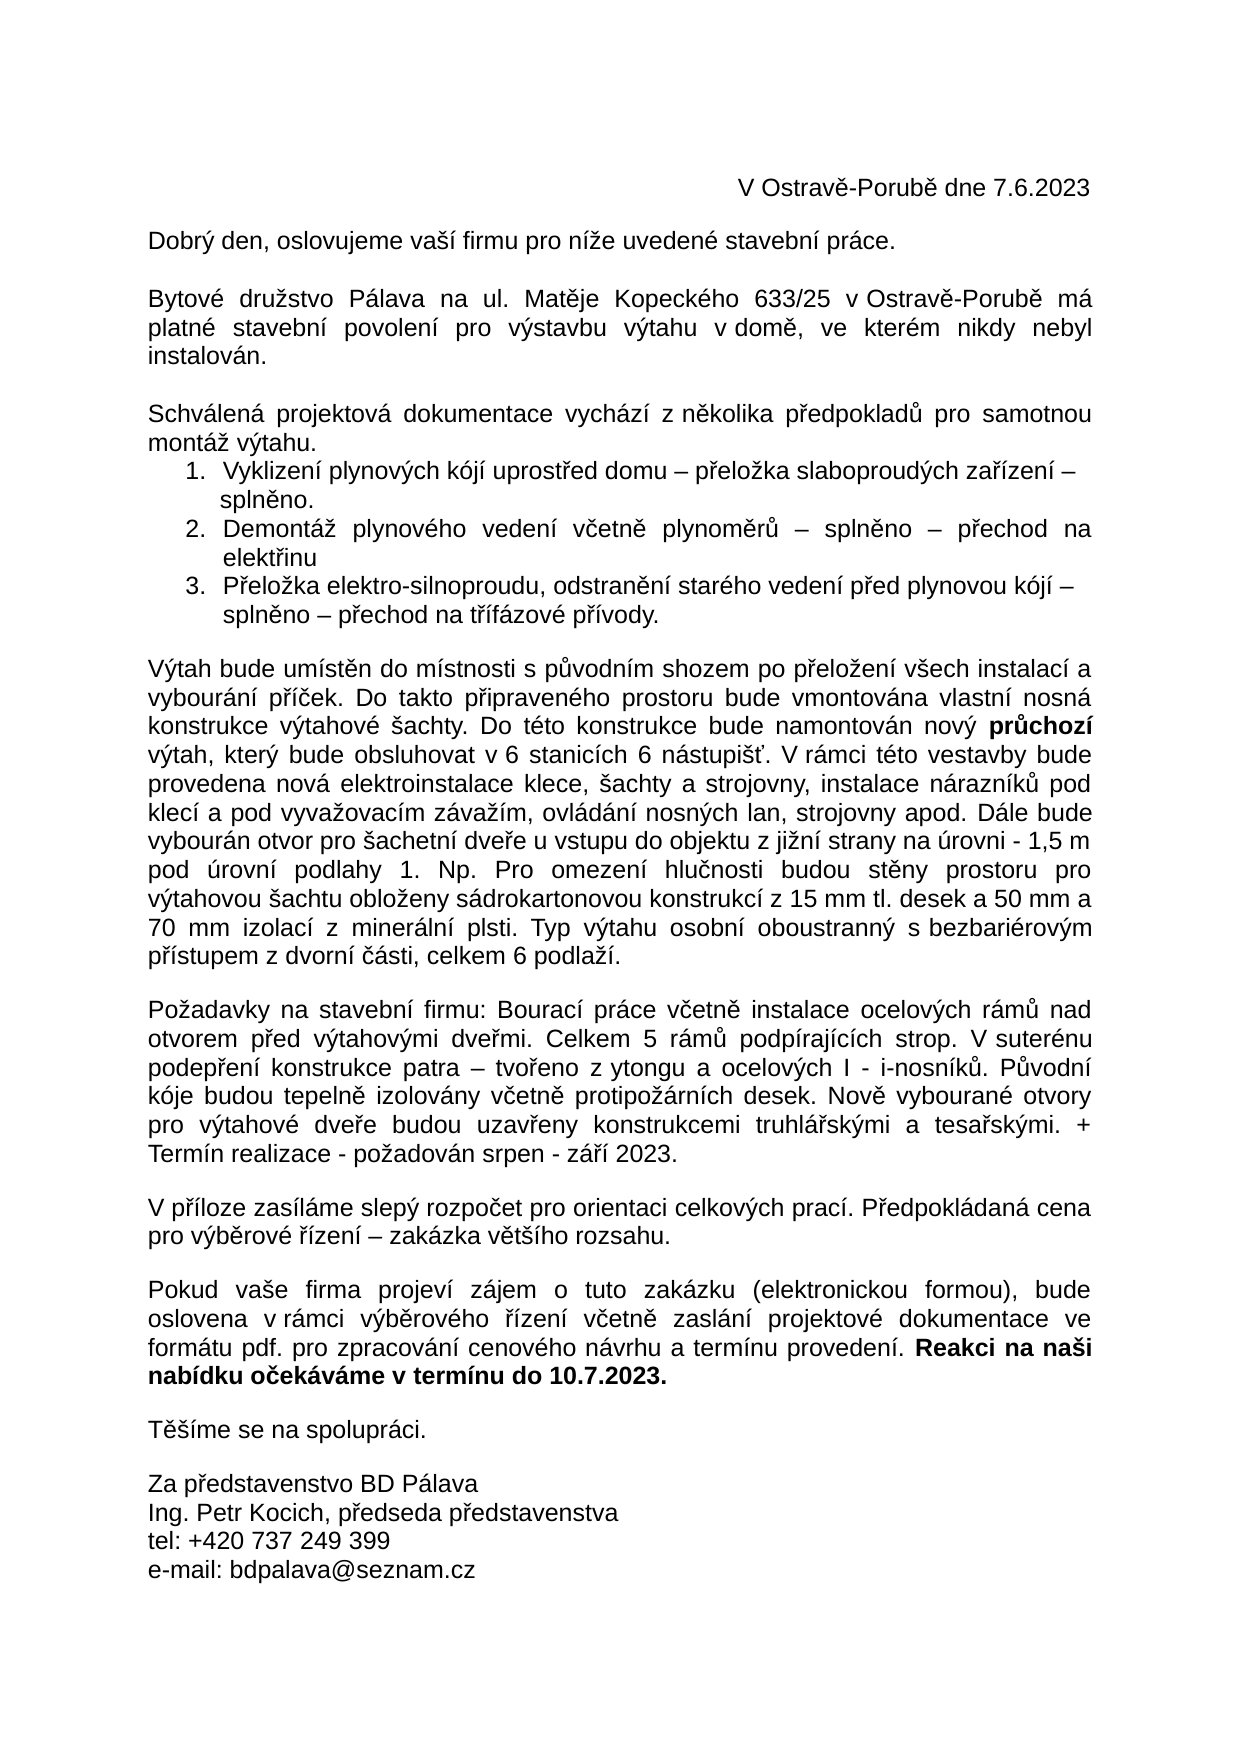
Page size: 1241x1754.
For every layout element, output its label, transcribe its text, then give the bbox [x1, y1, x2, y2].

list e-mail: bdpalava@seznam.cz [148, 1555, 1093, 1584]
list Vyklizení plynových kójí uprostřed domu – přeložka slaboproudých zařízení – [185, 456, 1093, 485]
text Schválená projektová dokumentace vychází z několika předpokladů pro samotnou montáž výtahu. [148, 399, 1093, 456]
list Požadavky na stavební firmu: Bourací práce včetně instalace ocelových rámů nad otvorem před výtahovými dveřmi. Celkem 5 rámů podpírajících strop. V suterénu podepření konstrukce patra – tvořeno z ytongu a ocelových I - i-nosníků. Původní kóje budou tepelně izolovány včetně protipožárních desek. Nově vybourané otvory pro výtahové dveře budou uzavřeny konstrukcemi truhlářskými a tesařskými. + Termín realizace - požadován srpen - září 2023. [148, 995, 1093, 1168]
text splněno. [185, 485, 1093, 514]
list Ing. Petr Kocich, předseda představenstva [148, 1498, 1093, 1526]
list Za představenstvo BD Pálava [148, 1469, 1093, 1498]
list splněno – přechod na třífázové přívody. [223, 600, 1093, 629]
list V Ostravě-Porubě dne 7.6.2023 [148, 173, 1093, 201]
text Bytové družstvo Pálava na ul. Matěje Kopeckého 633/25 v Ostravě-Porubě má platné stavební povolení pro výstavbu výtahu v domě, ve kterém nikdy nebyl instalován. [148, 284, 1093, 370]
list Těšíme se na spolupráci. [148, 1415, 1093, 1444]
list Pokud vaše firma projeví zájem o tuto zakázku (elektronickou formou), bude oslovena v rámci výběrového řízení včetně zaslání projektové dokumentace ve formátu pdf. pro zpracování cenového návrhu a termínu provedení. Reakci na naši nabídku očekáváme v termínu do 10.7.2023. [148, 1275, 1093, 1390]
list Přeložka elektro-silnoproudu, odstranění starého vedení před plynovou kójí – [185, 571, 1093, 600]
list V příloze zasíláme slepý rozpočet pro orientaci celkových prací. Předpokládaná cena pro výběrové řízení – zakázka většího rozsahu. [148, 1193, 1093, 1250]
list Demontáž plynového vedení včetně plynoměrů – splněno – přechod na elektřinu [185, 514, 1093, 571]
list Výtah bude umístěn do místnosti s původním shozem po přeložení všech instalací a vybourání příček. Do takto připraveného prostoru bude vmontována vlastní nosná konstrukce výtahové šachty. Do této konstrukce bude namontován nový průchozí výtah, který bude obsluhovat v 6 stanicích 6 nástupišť. V rámci této vestavby bude provedena nová elektroinstalace klece, šachty a strojovny, instalace nárazníků pod klecí a pod vyvažovacím závažím, ovládání nosných lan, strojovny apod. Dále bude vybourán otvor pro šachetní dveře u vstupu do objektu z jižní strany na úrovni - 1,5 m pod úrovní podlahy 1. Np. Pro omezení hlučnosti budou stěny prostoru pro výtahovou šachtu obloženy sádrokartonovou konstrukcí z 15 mm tl. desek a 50 mm a 70 mm izolací z minerální plsti. Typ výtahu osobní oboustranný s bezbariérovým přístupem z dvorní části, celkem 6 podlaží. [148, 654, 1093, 970]
list tel: +420 737 249 399 [148, 1526, 1093, 1555]
text Dobrý den, oslovujeme vaší firmu pro níže uvedené stavební práce. [148, 226, 1093, 255]
